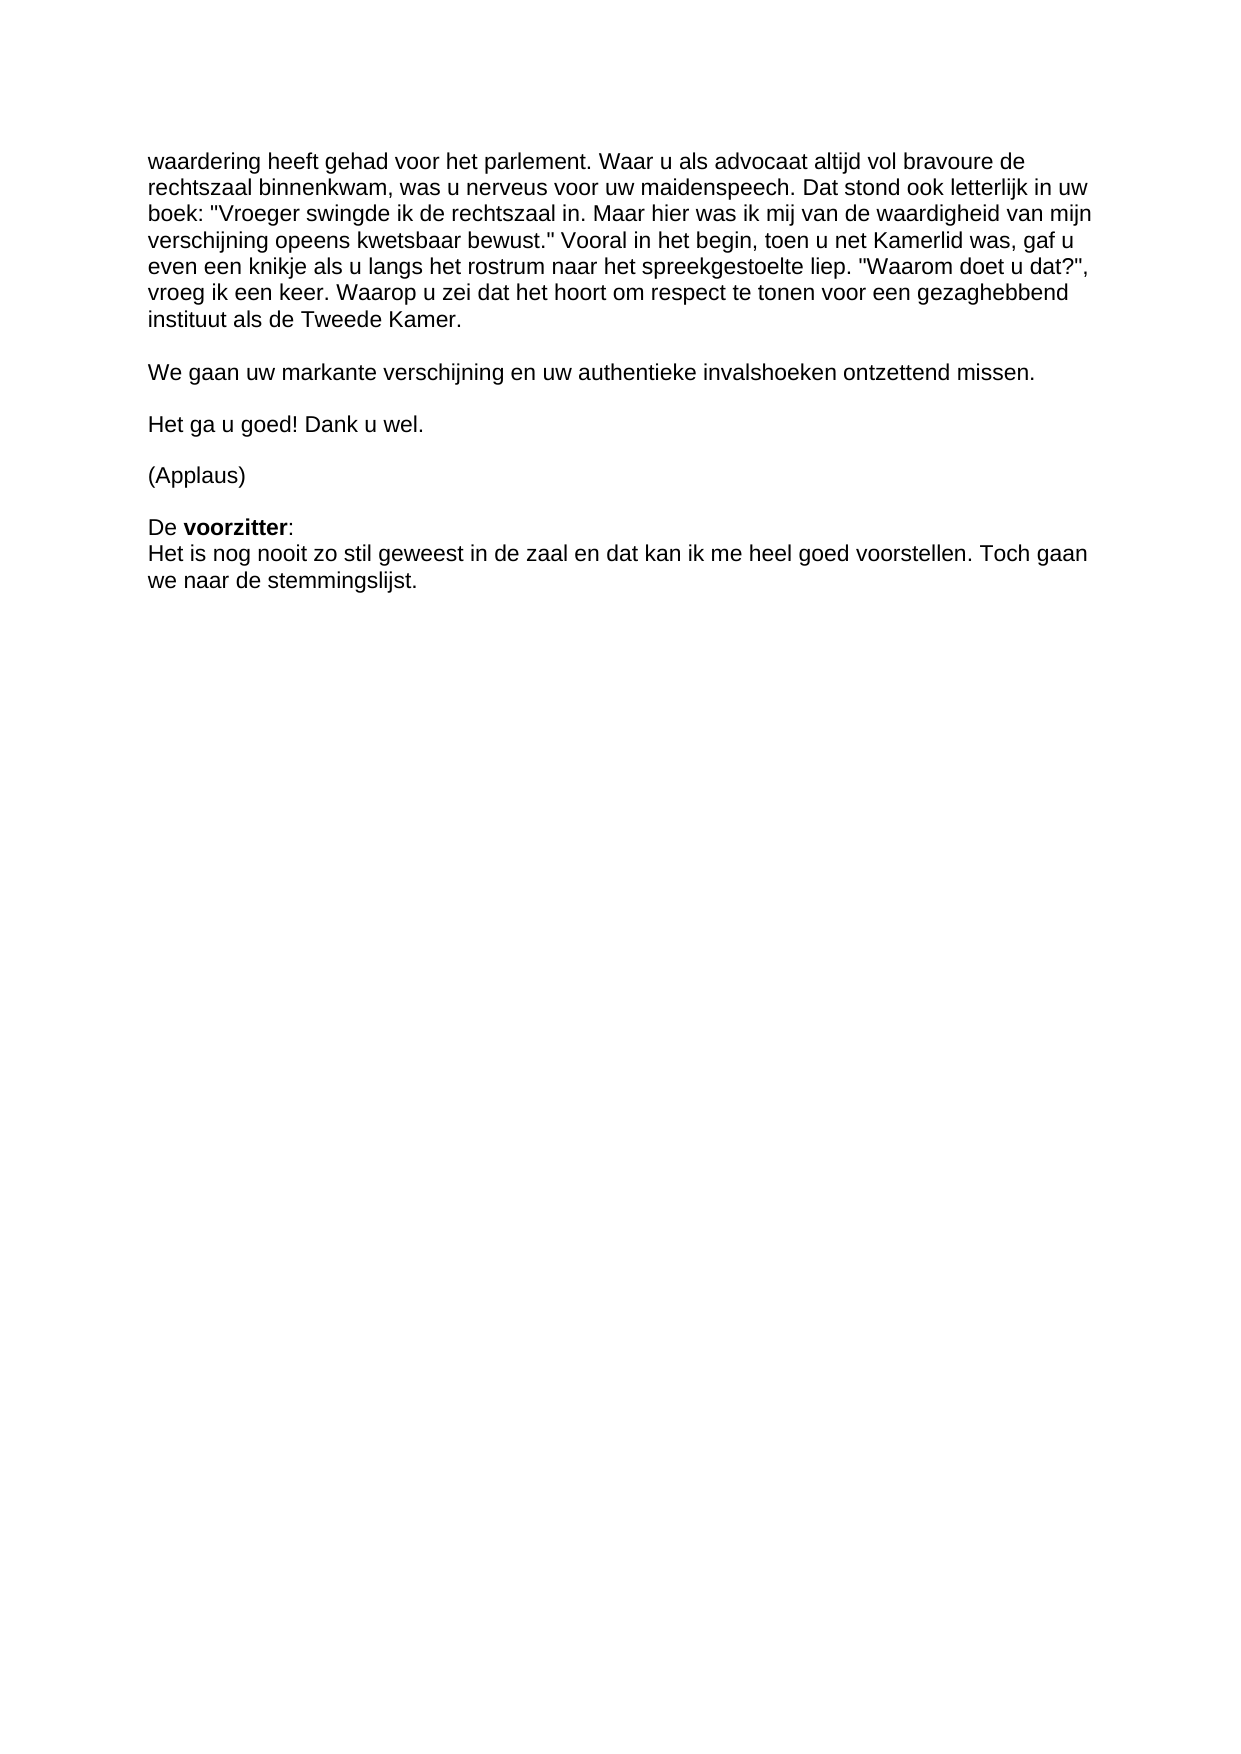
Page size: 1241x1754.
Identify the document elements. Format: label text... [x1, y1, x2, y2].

text (Applaus) [148, 462, 1093, 489]
text De voorzitter: Het is nog nooit zo stil geweest in de zaal en dat kan ik me heel goed voorstellen. Toch gaan we naar de stemmingslijst. [148, 514, 1093, 593]
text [148, 148, 1093, 437]
